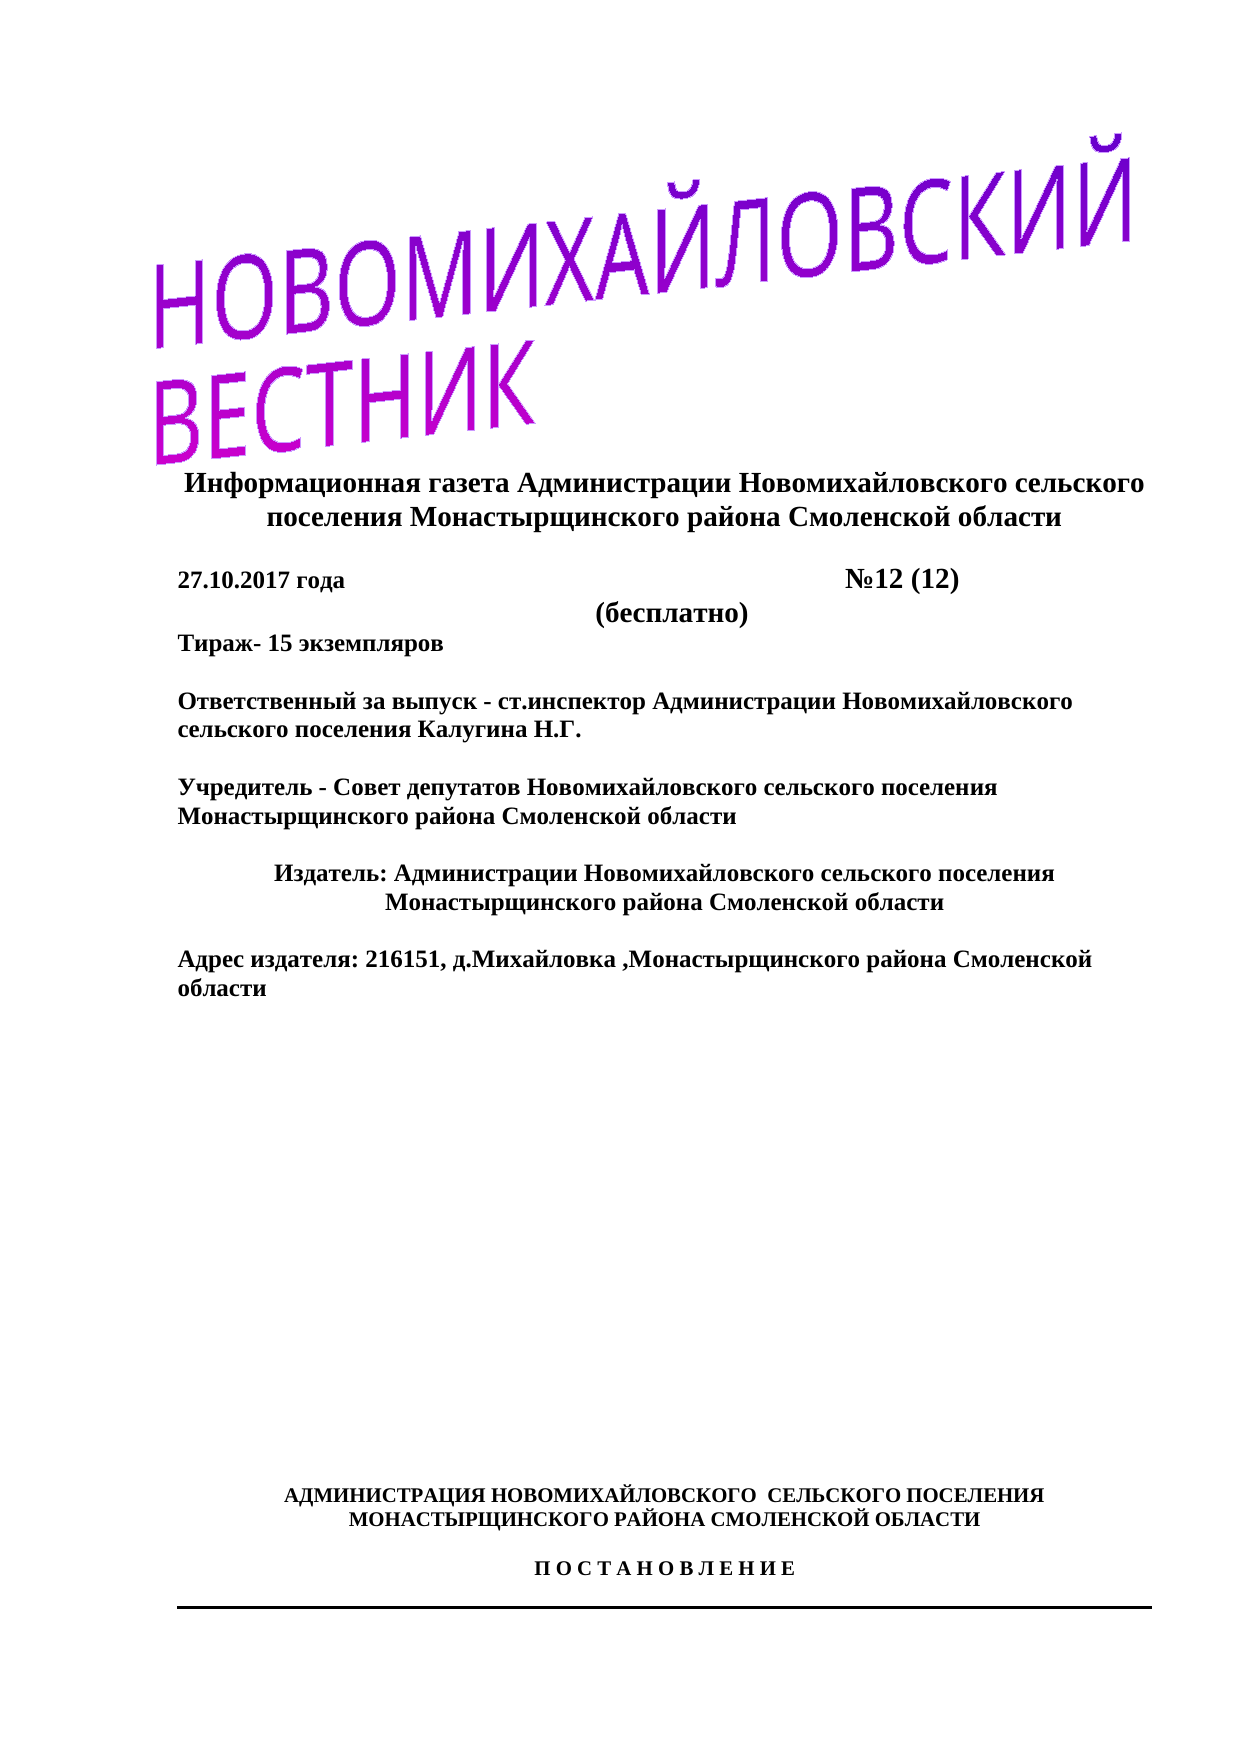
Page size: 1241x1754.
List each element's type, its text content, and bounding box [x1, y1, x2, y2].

text Информационная газета Администрации Новомихайловского сельского поселения Монастырщинского района Смоленской области [177, 287, 1152, 532]
text Ответственный за выпуск - ст.инспектор Администрации Новомихайловского сельского поселения Калугина Н.Г. [177, 686, 1152, 743]
subtitle П О С Т А Н О В Л Е Н И Е [177, 1555, 1152, 1579]
text 27.10.2017 года №12 (12) [177, 561, 1152, 595]
text Издатель: Администрации Новомихайловского сельского поселения Монастырщинского района Смоленской области [177, 858, 1152, 916]
text АДМИНИСТРАЦИЯ НОВОМИХАЙЛОВСКОГО СЕЛЬСКОГО ПОСЕЛЕНИЯ МОНАСТЫРЩИНСКОГО РАЙОНА СМОЛЕНСКОЙ ОБЛАСТИ [177, 1483, 1152, 1531]
text (бесплатно) [177, 595, 1152, 628]
text Адрес издателя: 216151, д.Михайловка ,Монастырщинского района Смоленской области [177, 944, 1152, 1002]
text Учредитель - Совет депутатов Новомихайловского сельского поселения Монастырщинского района Смоленской области [177, 772, 1152, 829]
text Тираж- 15 экземпляров [177, 628, 1152, 657]
